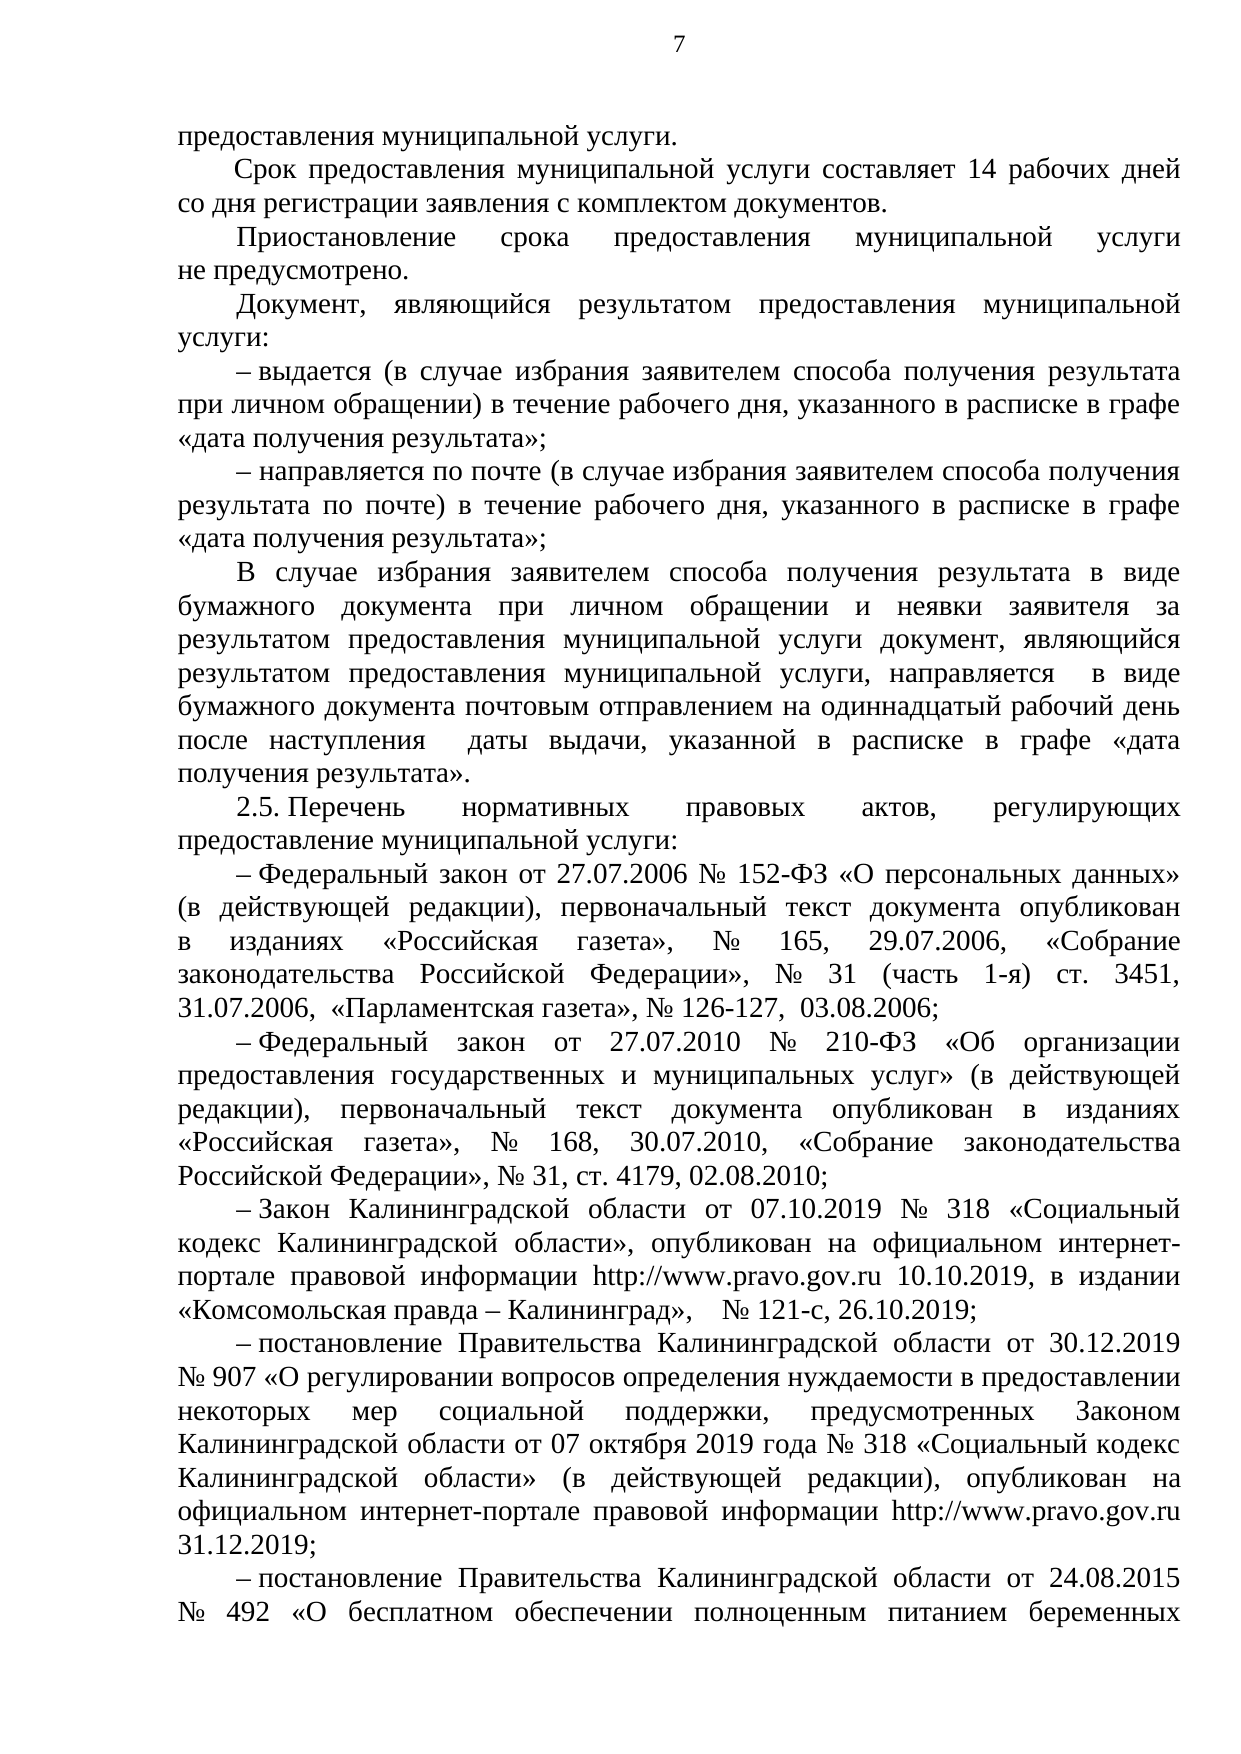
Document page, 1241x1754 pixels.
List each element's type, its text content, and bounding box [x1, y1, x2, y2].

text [177, 118, 1181, 152]
text – Федеральный закон от 27.07.2010 № 210-ФЗ «Об организации предоставления государственных и муниципальных услуг» (в действующей редакции), первоначальный текст документа опубликован в изданиях «Российская газета», № 168, 30.07.2010, «Собрание законодательства Российской Федерации», № 31, ст. 4179, 02.08.2010; [177, 1024, 1181, 1191]
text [177, 1560, 1181, 1627]
text Документ, являющийся результатом предоставления муниципальной услуги: [177, 286, 1181, 353]
text Приостановление срока предоставления муниципальной услуги не предусмотрено. [177, 219, 1181, 286]
text Срок предоставления муниципальной услуги составляет 14 рабочих дней со дня регистрации заявления с комплектом документов. [177, 152, 1181, 219]
text В случае избрания заявителем способа получения результата в виде бумажного документа при личном обращении и неявки заявителя за результатом предоставления муниципальной услуги документ, являющийся результатом предоставления муниципальной услуги, направляется в виде бумажного документа почтовым отправлением на одиннадцатый рабочий день после наступления даты выдачи, указанной в расписке в графе «дата получения результата». [177, 554, 1181, 789]
text – направляется по почте (в случае избрания заявителем способа получения результата по почте) в течение рабочего дня, указанного в расписке в графе «дата получения результата»; [177, 453, 1181, 554]
text – постановление Правительства Калининградской области от 30.12.2019 № 907 «О регулировании вопросов определения нуждаемости в предоставлении некоторых мер социальной поддержки, предусмотренных Законом Калининградской области от 07 октября 2019 года № 318 «Социальный кодекс Калининградской области» (в действующей редакции), опубликован на официальном интернет-портале правовой информации http://www.pravo.gov.ru 31.12.2019; [177, 1326, 1181, 1560]
text – Федеральный закон от 27.07.2006 № 152-ФЗ «О персональных данных» (в действующей редакции), первоначальный текст документа опубликован в изданиях «Российская газета», № 165, 29.07.2006, «Собрание законодательства Российской Федерации», № 31 (часть 1-я) ст. 3451, 31.07.2006, «Парламентская газета», № 126-127, 03.08.2006; [177, 856, 1181, 1024]
text 2.5. Перечень нормативных правовых актов, регулирующих предоставление муниципальной услуги: [177, 789, 1181, 856]
text – выдается (в случае избрания заявителем способа получения результата при личном обращении) в течение рабочего дня, указанного в расписке в графе «дата получения результата»; [177, 353, 1181, 453]
text – Закон Калининградской области от 07.10.2019 № 318 «Социальный кодекс Калининградской области», опубликован на официальном интернет-портале правовой информации http://www.pravo.gov.ru 10.10.2019, в издании «Комсомольская правда – Калининград», № 121-с, 26.10.2019; [177, 1191, 1181, 1326]
